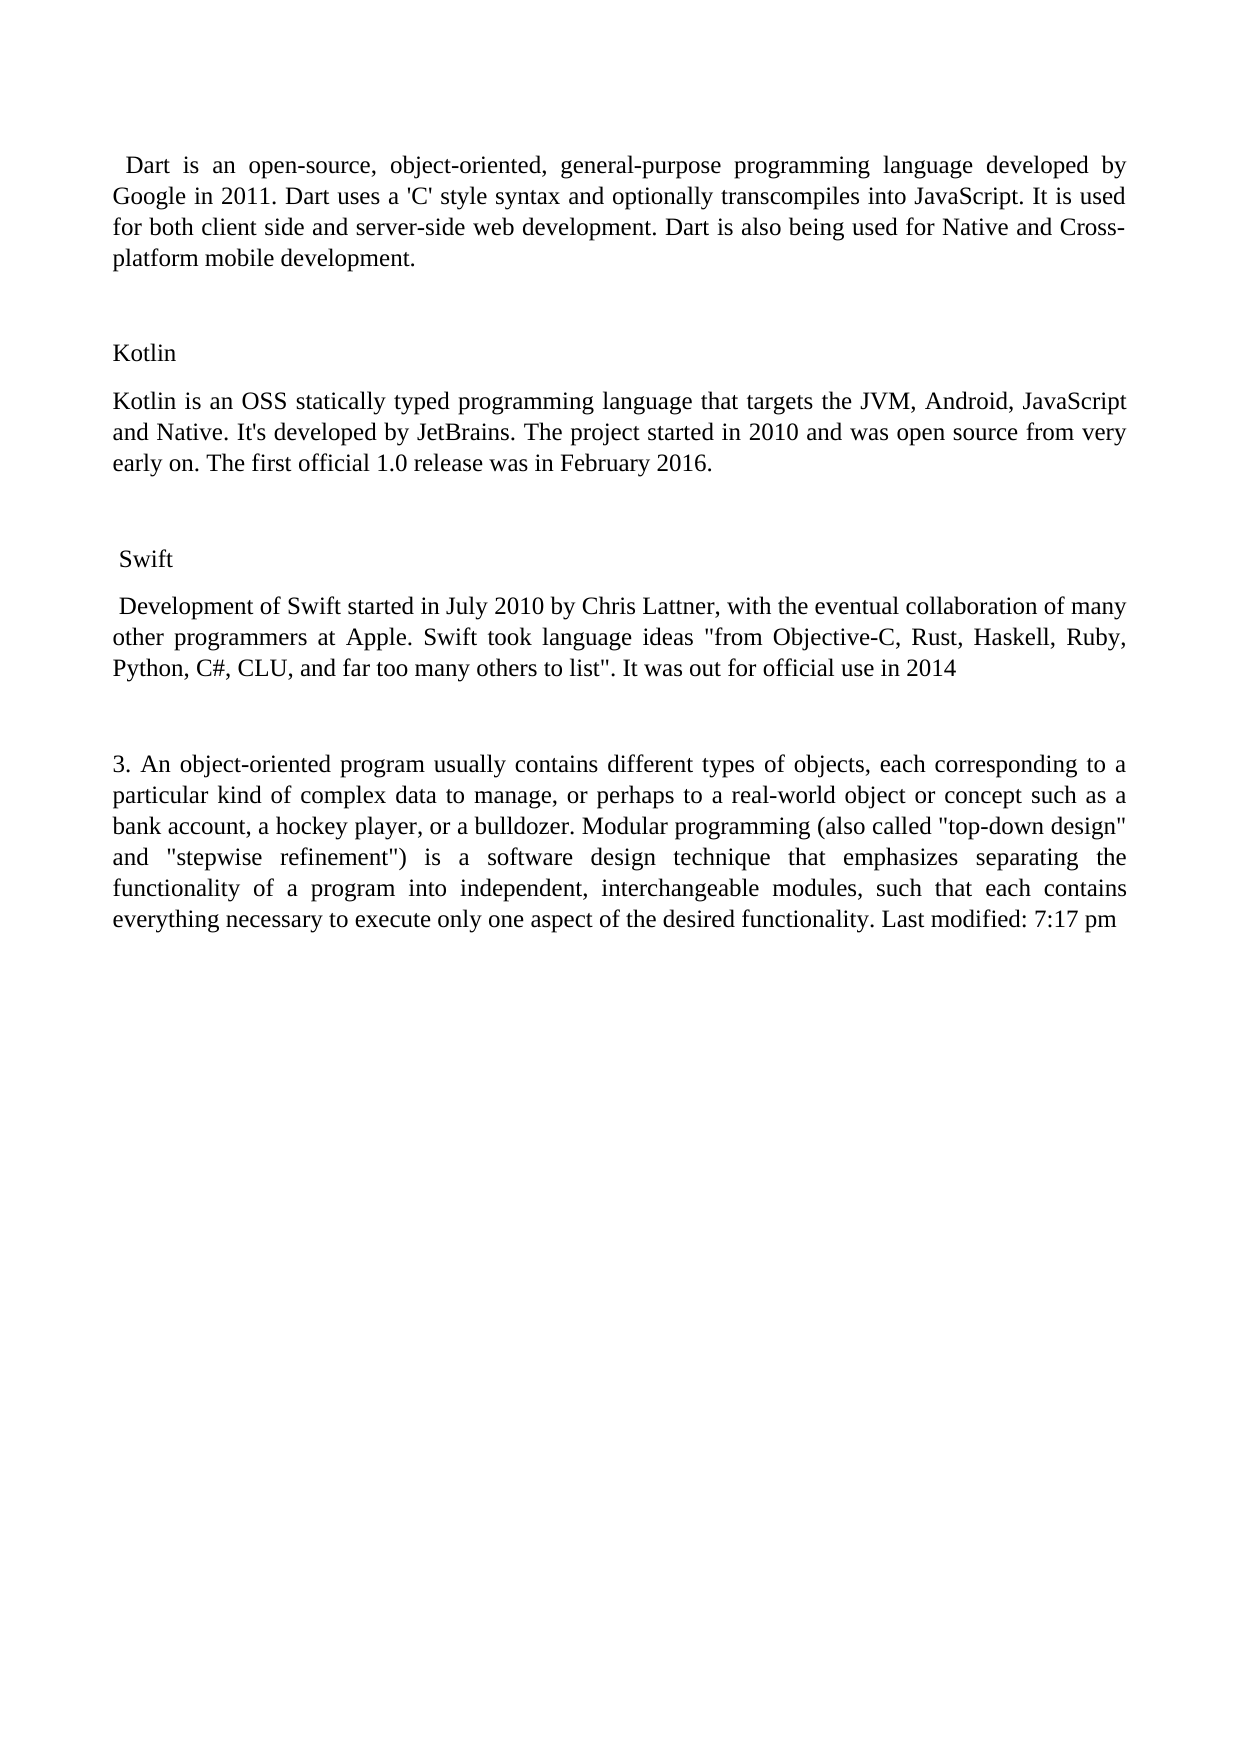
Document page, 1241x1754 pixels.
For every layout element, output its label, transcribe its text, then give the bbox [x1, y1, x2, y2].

text Swift [112, 544, 1128, 572]
text Dart is an open-source, object-oriented, general-purpose programming language developed by Google in 2011. Dart uses a 'C' style syntax and optionally transcompiles into JavaScript. It is used for both client side and server-side web development. Dart is also being used for Native and Cross-platform mobile development. [112, 150, 1128, 272]
text Development of Swift started in July 2010 by Chris Lattner, with the eventual collaboration of many other programmers at Apple. Swift took language ideas "from Objective-C, Rust, Haskell, Ruby, Python, C#, CLU, and far too many others to list". It was out for official use in 2014 [112, 591, 1128, 682]
text 3. An object-oriented program usually contains different types of objects, each corresponding to a particular kind of complex data to manage, or perhaps to a real-world object or concept such as a bank account, a hockey player, or a bulldozer. Modular programming (also called "top-down design" and "stepwise refinement") is a software design technique that emphasizes separating the functionality of a program into independent, interchangeable modules, such that each contains everything necessary to execute only one aspect of the desired functionality. Last modified: 7:17 pm [112, 749, 1128, 933]
text Kotlin is an OSS statically typed programming language that targets the JVM, Android, JavaScript and Native. It's developed by JetBrains. The project started in 2010 and was open source from very early on. The first official 1.0 release was in February 2016. [112, 386, 1128, 477]
text Kotlin [112, 338, 1128, 367]
